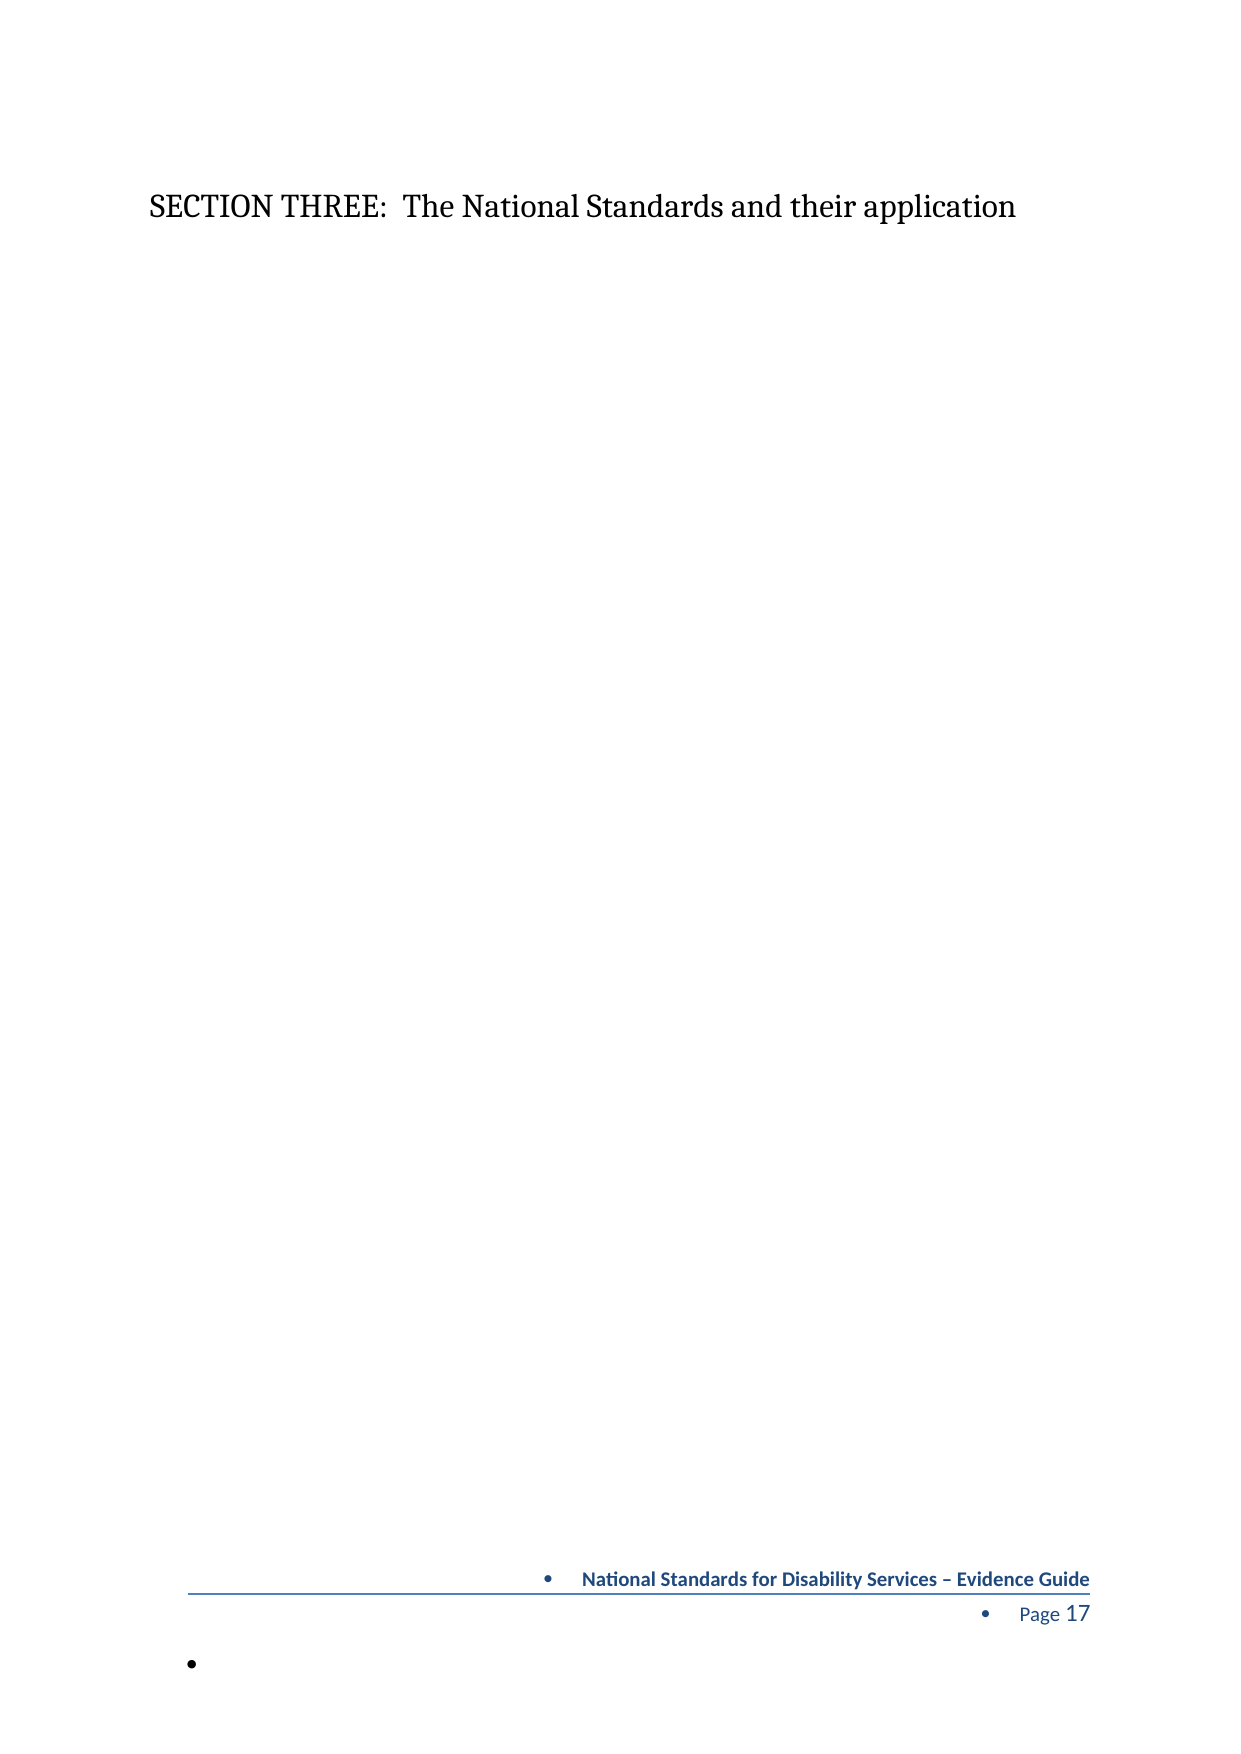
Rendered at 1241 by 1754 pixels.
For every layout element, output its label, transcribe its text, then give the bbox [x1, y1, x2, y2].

subtitle SECTION THREE: The National Standards and their application [150, 187, 1090, 226]
